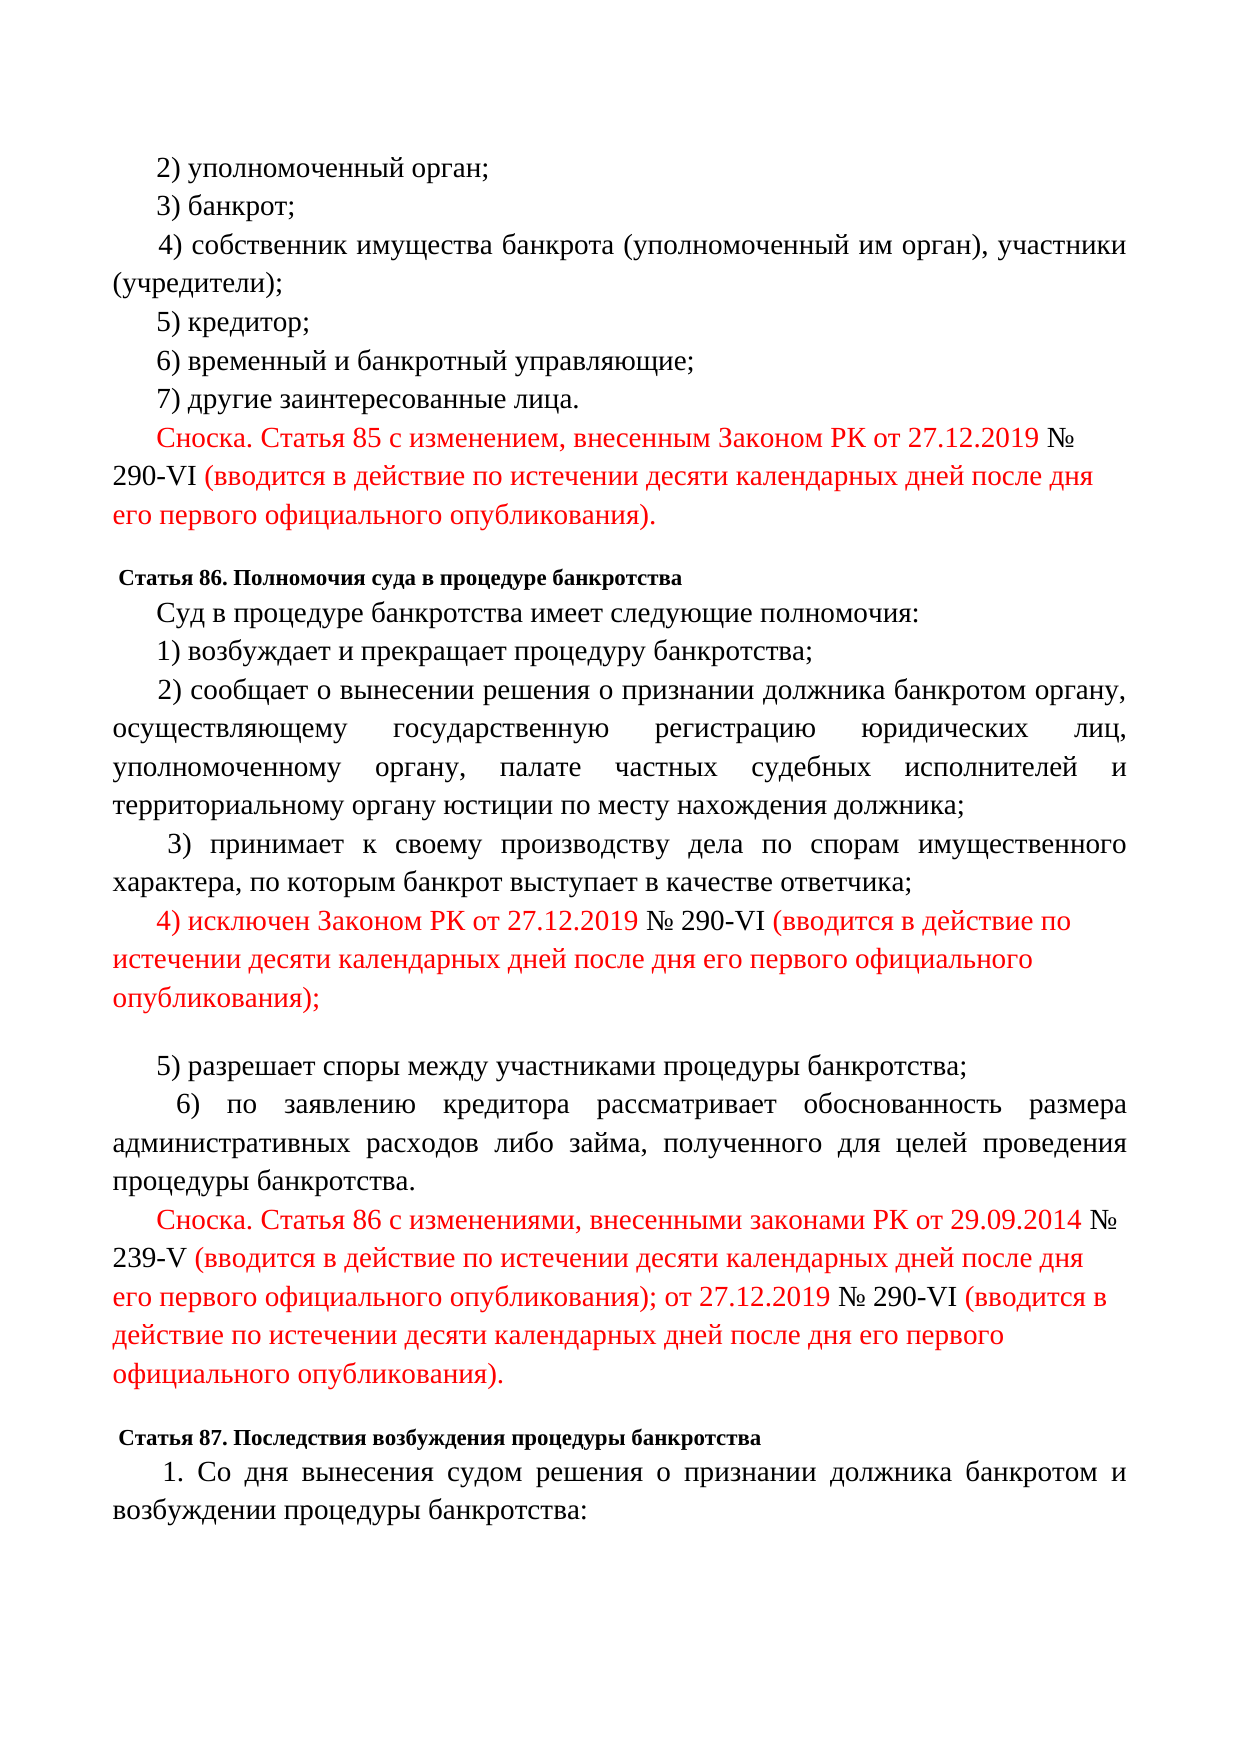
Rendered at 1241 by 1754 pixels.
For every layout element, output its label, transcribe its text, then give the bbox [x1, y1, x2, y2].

text 1) возбуждает и прекращает процедуру банкротства; [112, 633, 1128, 667]
text 7) другие заинтересованные лица. [112, 381, 1128, 415]
text 3) банкрот; [112, 188, 1128, 222]
text 2) сообщает о вынесении решения о признании должника банкротом органу, осуществляющему государственную регистрацию юридических лиц, уполномоченному органу, палате частных судебных исполнителей и территориальному органу юстиции по месту нахождения должника; [112, 672, 1128, 821]
text 5) разрешает споры между участниками процедуры банкротства; [112, 1048, 1128, 1081]
text Сноска. Статья 85 с изменением, внесенным Законом РК от 27.12.2019 № 290-VI (вводится в действие по истечении десяти календарных дней после дня его первого официального опубликования). [112, 420, 1128, 561]
text 6) по заявлению кредитора рассматривает обоснованность размера административных расходов либо займа, полученного для целей проведения процедуры банкротства. [112, 1086, 1128, 1197]
text 4) собственник имущества банкрота (уполномоченный им орган), участники (учредители); [112, 227, 1128, 299]
text 5) кредитор; [112, 304, 1128, 338]
text 6) временный и банкротный управляющие; [112, 343, 1128, 376]
text 4) исключен Законом РК от 27.12.2019 № 290-VI (вводится в действие по истечении десяти календарных дней после дня его первого официального опубликования); [112, 903, 1128, 1044]
text 1. Со дня вынесения судом решения о признании должника банкротом и возбуждении процедуры банкротства: [112, 1454, 1128, 1526]
text Сноска. Статья 86 с изменениями, внесенными законами РК от 29.09.2014 № 239-V (вводится в действие по истечении десяти календарных дней после дня его первого официального опубликования); от 27.12.2019 № 290-VI (вводится в действие по истечении десяти календарных дней после дня его первого официального опубликования). [112, 1202, 1128, 1420]
text Суд в процедуре банкротства имеет следующие полномочия: [112, 595, 1128, 628]
text Статья 86. Полномочия суда в процедуре банкротства [112, 564, 1128, 591]
text 3) принимает к своему производству дела по спорам имущественного характера, по которым банкрот выступает в качестве ответчика; [112, 826, 1128, 898]
text Статья 87. Последствия возбуждения процедуры банкротства [112, 1424, 1128, 1450]
text 2) уполномоченный орган; [112, 150, 1128, 183]
